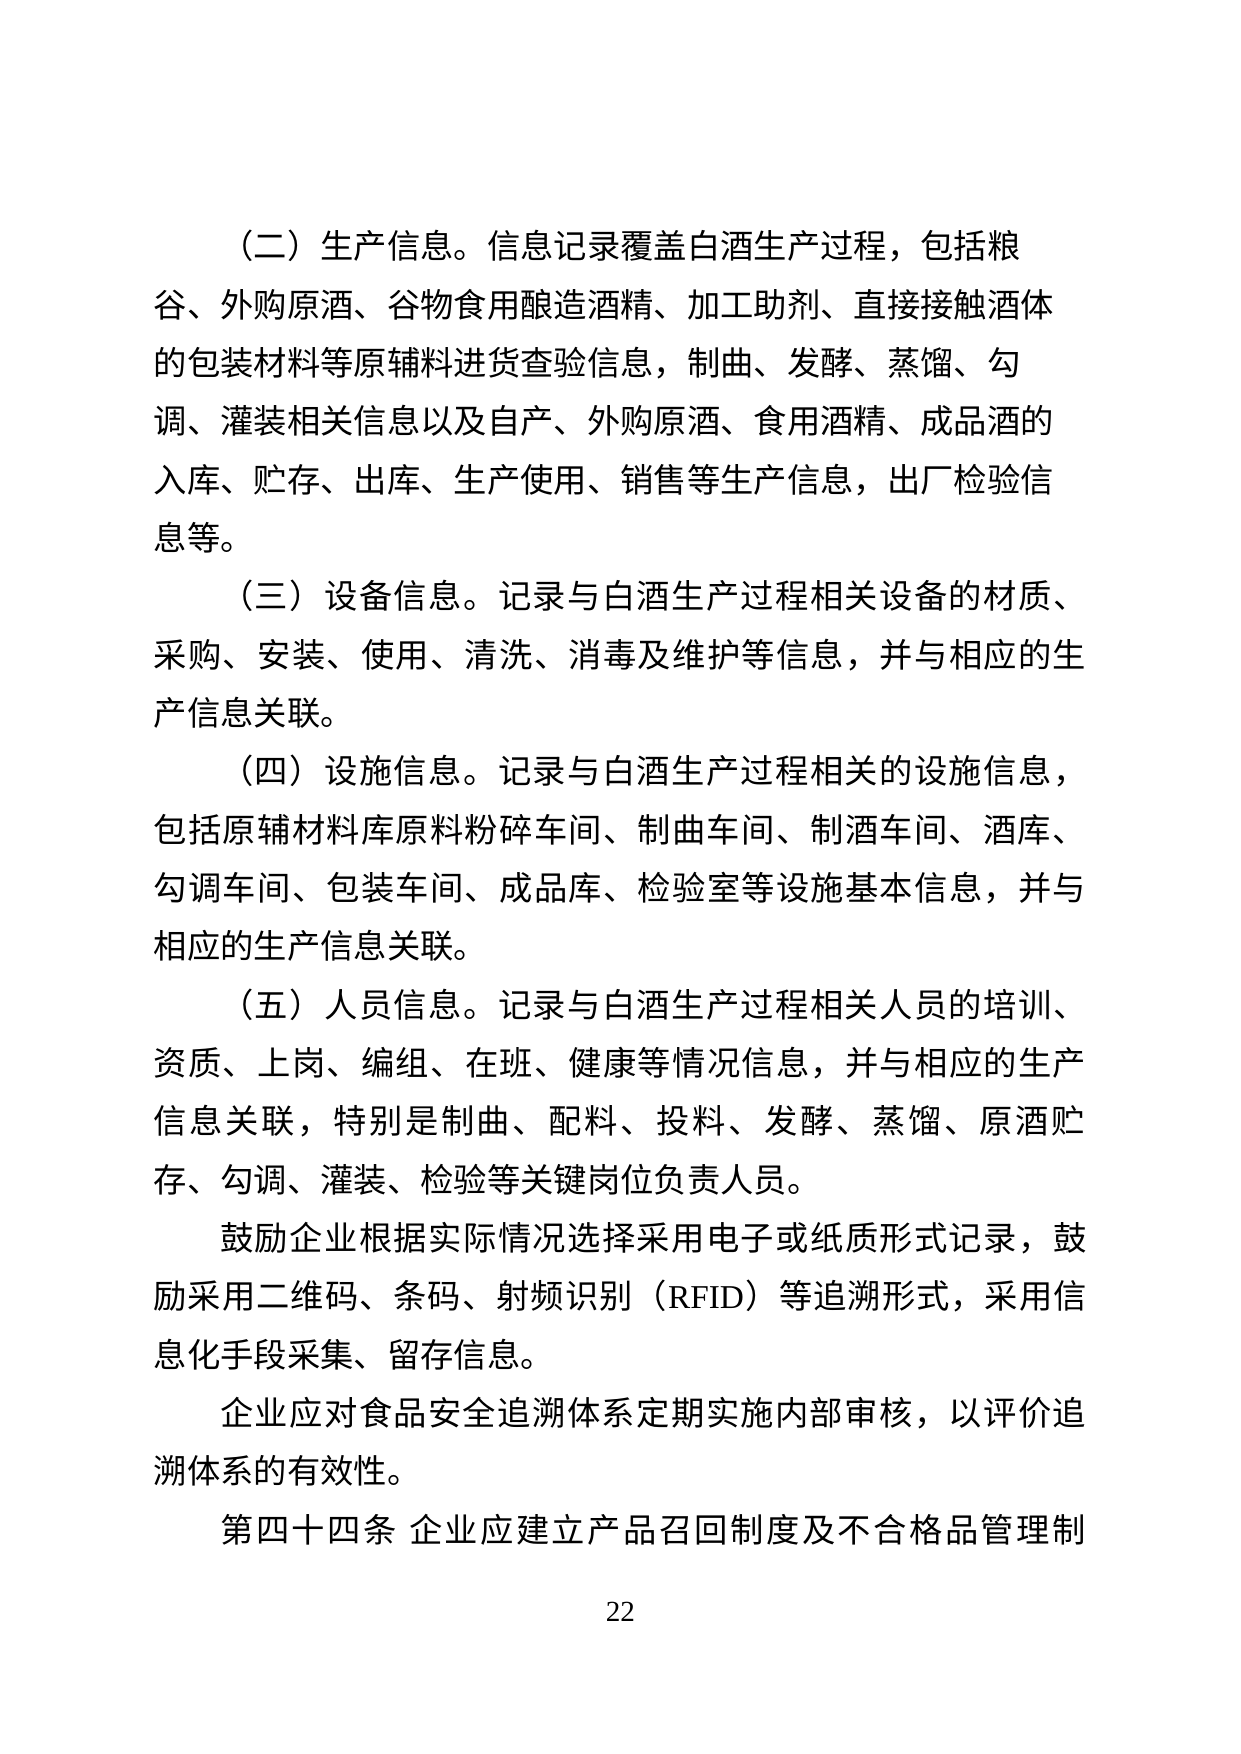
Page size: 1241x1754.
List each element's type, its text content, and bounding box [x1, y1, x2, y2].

text 鼓励企业根据实际情况选择采用电子或纸质形式记录，鼓励采用二维码、条码、射频识别（RFID）等追溯形式，采用信息化手段采集、留存信息。 [153, 1204, 1087, 1379]
text （五）人员信息。记录与白酒生产过程相关人员的培训、资质、上岗、编组、在班、健康等情况信息，并与相应的生产信息关联，特别是制曲、配料、投料、发酵、蒸馏、原酒贮存、勾调、灌装、检验等关键岗位负责人员。 [153, 971, 1087, 1204]
text （三）设备信息。记录与白酒生产过程相关设备的材质、采购、安装、使用、清洗、消毒及维护等信息，并与相应的生产信息关联。 [153, 562, 1087, 737]
text 企业应对食品安全追溯体系定期实施内部审核，以评价追溯体系的有效性。 [153, 1379, 1087, 1496]
text （四）设施信息。记录与白酒生产过程相关的设施信息，包括原辅材料库原料粉碎车间、制曲车间、制酒车间、酒库、勾调车间、包装车间、成品库、检验室等设施基本信息，并与相应的生产信息关联。 [153, 737, 1087, 971]
text （二）生产信息。信息记录覆盖白酒生产过程，包括粮谷、外购原酒、谷物食用酿造酒精、加工助剂、直接接触酒体的包装材料等原辅料进货查验信息，制曲、发酵、蒸馏、勾调、灌装相关信息以及自产、外购原酒、食用酒精、成品酒的入库、贮存、出库、生产使用、销售等生产信息，出厂检验信息等。 [153, 212, 1087, 562]
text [153, 1496, 1087, 1554]
